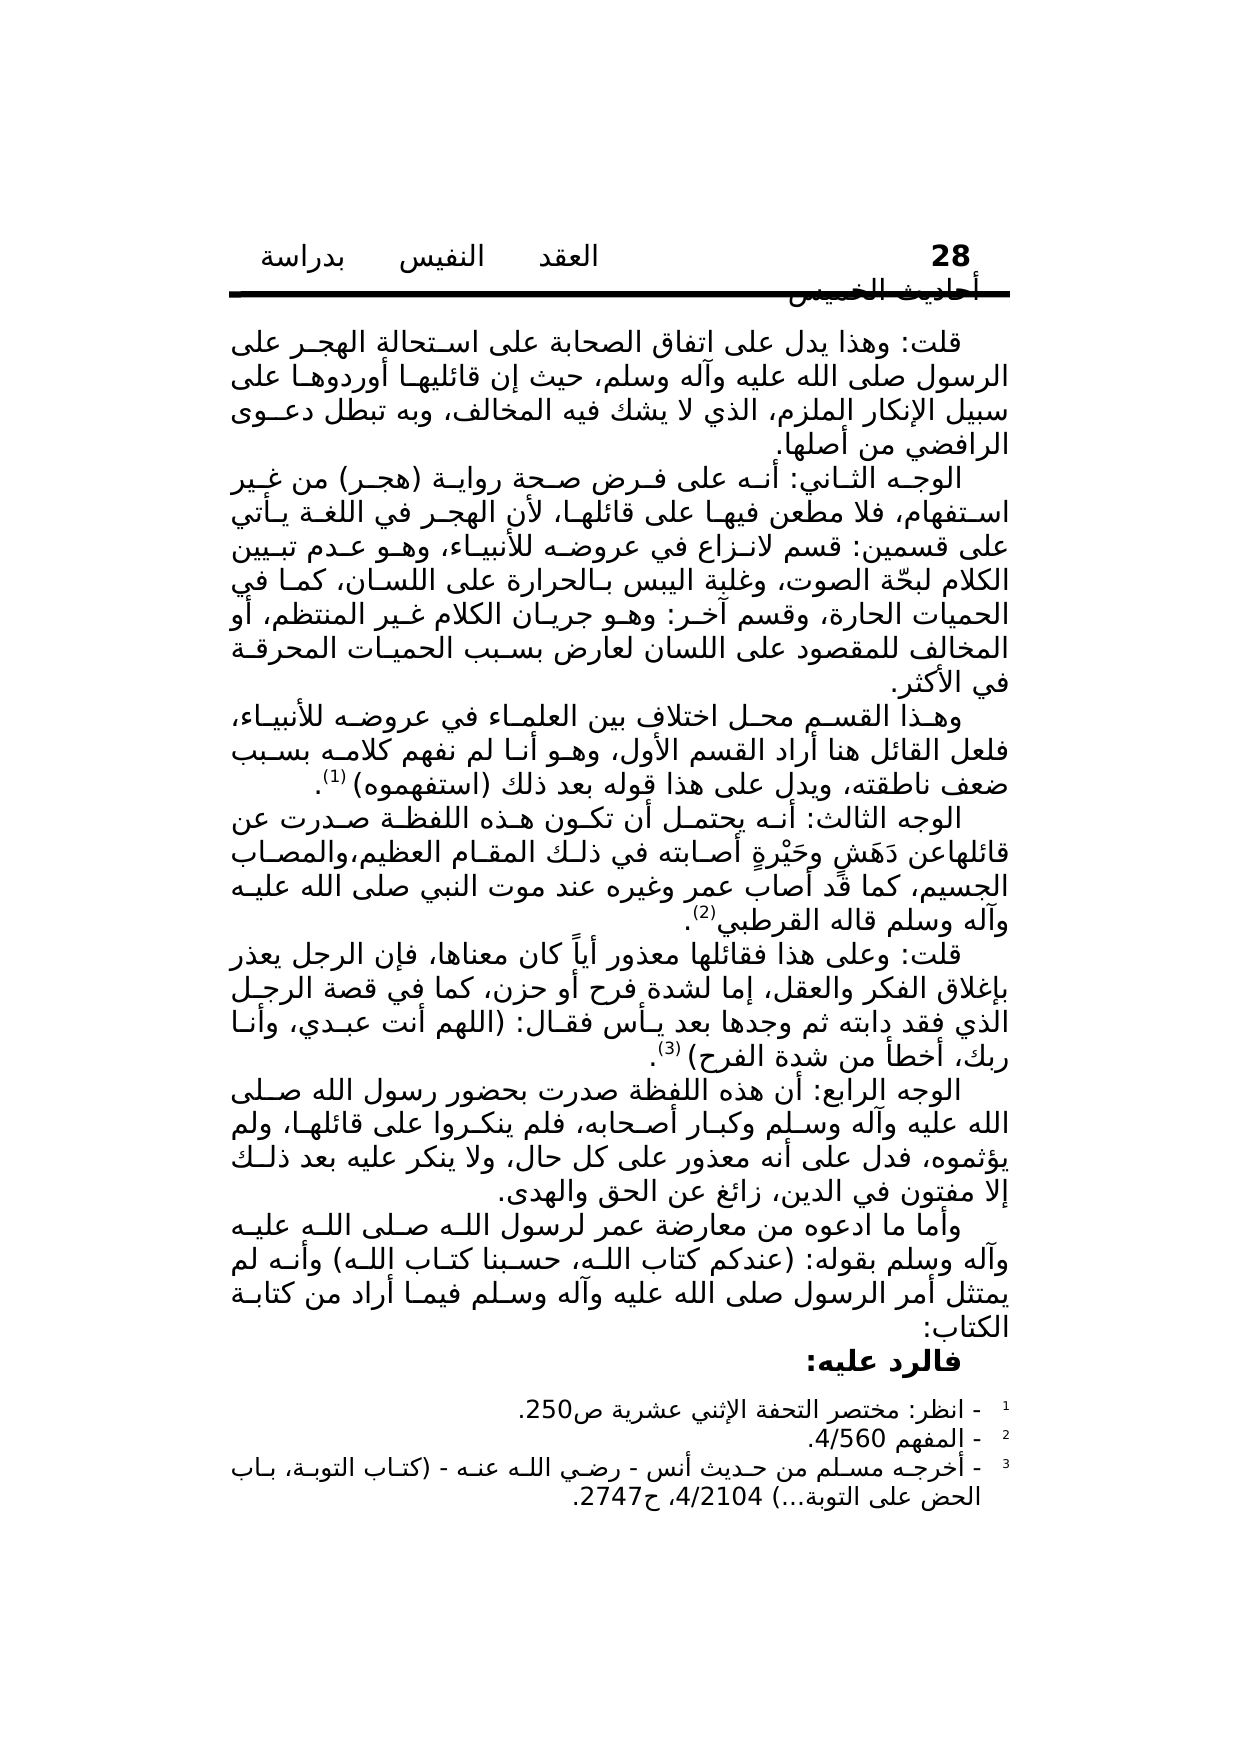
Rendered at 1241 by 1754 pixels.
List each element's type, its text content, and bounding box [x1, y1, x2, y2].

text وهذا القسم محل اختلاف بين العلماء في عروضه للأنبياء، فلعل القائل هنا أراد القسم الأول، وهو أنا لم نفهم كلامه بسبب ضعف ناطقته، ويدل على هذا قوله بعد ذلك (استفهموه) (). [230, 699, 1010, 801]
text قلت: وهذا يدل على اتفاق الصحابة على استحالة الهجر على الرسول صلى الله عليه وآله وسلم، حيث إن قائليها أوردوها على سبيل الإنكار الملزم، الذي لا يشك فيه المخالف، وبه تبطل دعوى الرافضي من أصلها. [230, 326, 1010, 462]
text الوجه الثاني: أنه على فرض صحة رواية (هجر) من غير استفهام، فلا مطعن فيها على قائلها، لأن الهجر في اللغة يأتي على قسمين: قسم لانزاع في عروضه للأنبياء، وهو عدم تبيين الكلام لبحّة الصوت، وغلبة اليبس بالحرارة على اللسان، كما في الحميات الحارة، وقسم آخر: وهو جريان الكلام غير المنتظم، أو المخالف للمقصود على اللسان لعارض بسبب الحميات المحرقة في الأكثر. [230, 462, 1010, 699]
text قلت: وعلى هذا فقائلها معذور أياً كان معناها، فإن الرجل يعذر بإغلاق الفكر والعقل، إما لشدة فرح أو حزن، كما في قصة الرجل الذي فقد دابته ثم وجدها بعد يأس فقال: (اللهم أنت عبدي، وأنا ربك، أخطأ من شدة الفرح) (). [230, 937, 1010, 1073]
text الوجه الرابع: أن هذه اللفظة صدرت بحضور رسول الله صلى الله عليه وآله وسلم وكبار أصحابه، فلم ينكروا على قائلها، ولم يؤثموه، فدل على أنه معذور على كل حال، ولا ينكر عليه بعد ذلك إلا مفتون في الدين، زائغ عن الحق والهدى. [230, 1073, 1010, 1209]
text الوجه الثالث: أنه يحتمل أن تكون هذه اللفظة صدرت عن قائلهاعن دَهَشٍ وحَيْرةٍ أصابته في ذلك المقام العظيم،والمصاب الجسيم، كما قد أصاب عمر وغيره عند موت النبي صلى الله عليه وآله وسلم قاله القرطبي(). [230, 801, 1010, 937]
text فالرد عليه: [230, 1344, 1010, 1378]
text وأما ما ادعوه من معارضة عمر لرسول الله صلى الله عليه وآله وسلم بقوله: (عندكم كتاب الله، حسبنا كتاب الله) وأنه لم يمتثل أمر الرسول صلى الله عليه وآله وسلم فيما أراد من كتابة الكتاب: [230, 1209, 1010, 1344]
